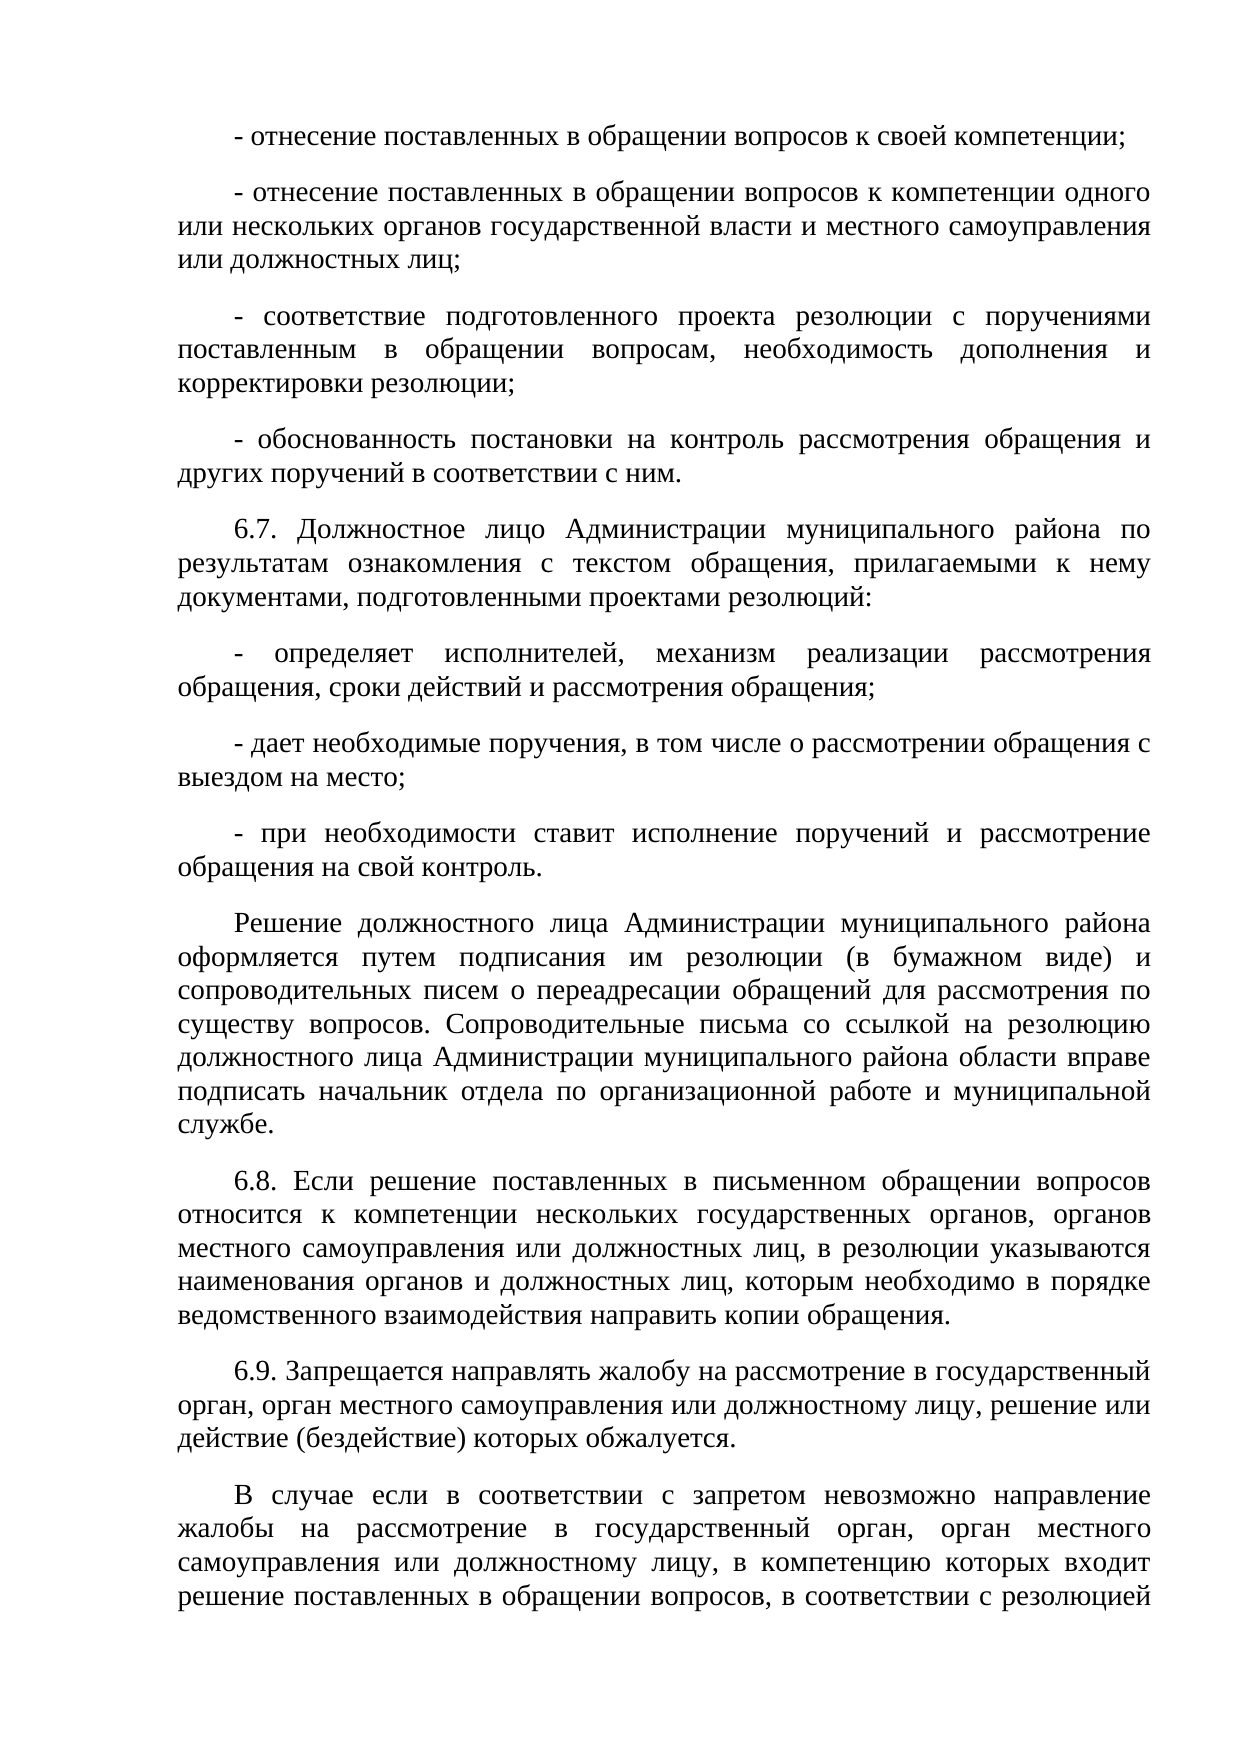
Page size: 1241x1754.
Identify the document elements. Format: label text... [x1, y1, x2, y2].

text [177, 1477, 1152, 1611]
text Решение должностного лица Администрации муниципального района оформляется путем подписания им резолюции (в бумажном виде) и сопроводительных писем о переадресации обращений для рассмотрения по существу вопросов. Сопроводительные письма со ссылкой на резолюцию должностного лица Администрации муниципального района области вправе подписать начальник отдела по организационной работе и муниципальной службе. [177, 905, 1152, 1140]
text 6.9. Запрещается направлять жалобу на рассмотрение в государственный орган, орган местного самоуправления или должностному лицу, решение или действие (бездействие) которых обжалуется. [177, 1353, 1152, 1454]
text - отнесение поставленных в обращении вопросов к компетенции одного или нескольких органов государственной власти и местного самоуправления или должностных лиц; [177, 174, 1152, 275]
text 6.7. Должностное лицо Администрации муниципального района по результатам ознакомления с текстом обращения, прилагаемыми к нему документами, подготовленными проектами резолюций: [177, 512, 1152, 612]
text - обоснованность постановки на контроль рассмотрения обращения и других поручений в соответствии с ним. [177, 422, 1152, 489]
text - дает необходимые поручения, в том числе о рассмотрении обращения с выездом на место; [177, 725, 1152, 792]
text 6.8. Если решение поставленных в письменном обращении вопросов относится к компетенции нескольких государственных органов, органов местного самоуправления или должностных лиц, в резолюции указываются наименования органов и должностных лиц, которым необходимо в порядке ведомственного взаимодействия направить копии обращения. [177, 1163, 1152, 1331]
text - определяет исполнителей, механизм реализации рассмотрения обращения, сроки действий и рассмотрения обращения; [177, 635, 1152, 702]
text - соответствие подготовленного проекта резолюции с поручениями поставленным в обращении вопросам, необходимость дополнения и корректировки резолюции; [177, 298, 1152, 399]
text - при необходимости ставит исполнение поручений и рассмотрение обращения на свой контроль. [177, 815, 1152, 882]
text - отнесение поставленных в обращении вопросов к своей компетенции; [177, 118, 1152, 152]
